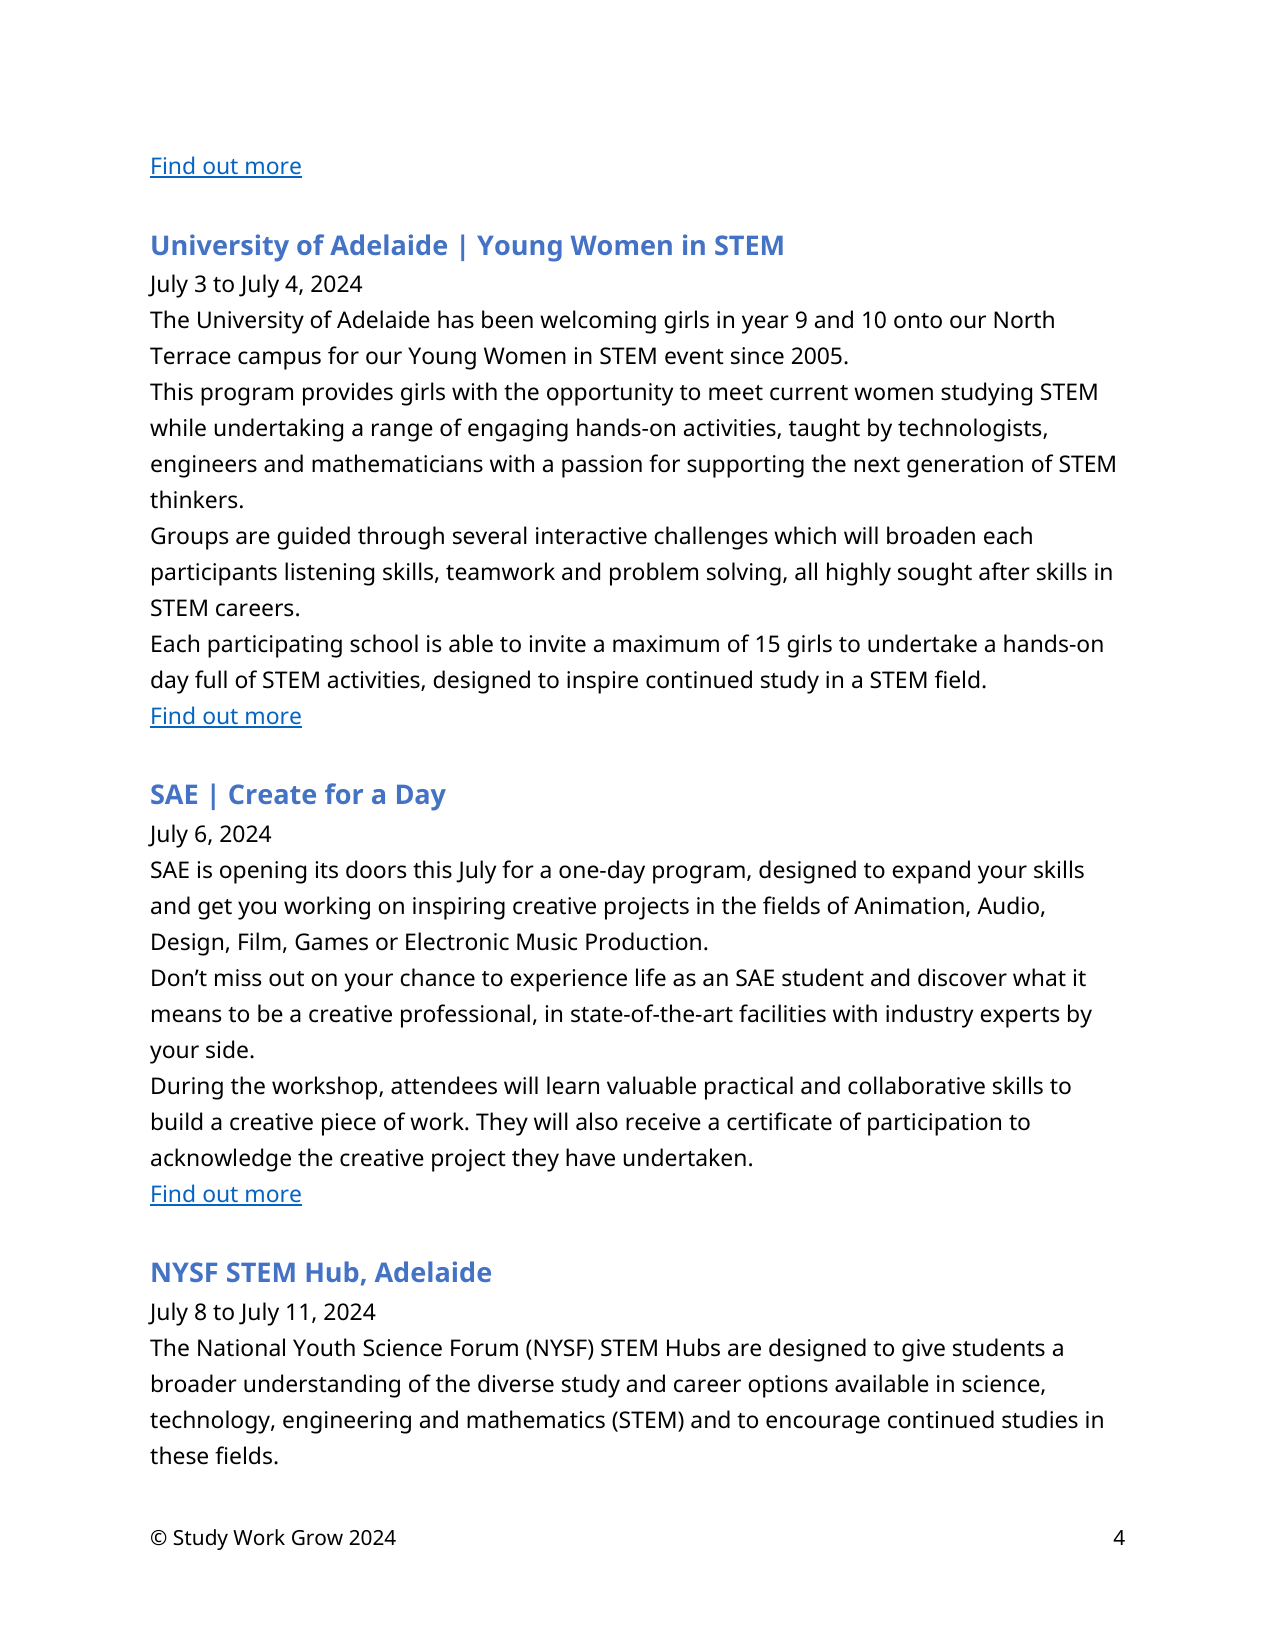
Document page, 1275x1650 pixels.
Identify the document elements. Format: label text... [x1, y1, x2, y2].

text July 6, 2024 [150, 818, 1125, 849]
text This program provides girls with the opportunity to meet current women studying STEM while undertaking a range of engaging hands-on activities, taught by technologists, engineers and mathematicians with a passion for supporting the next generation of STEM thinkers. [150, 376, 1125, 515]
text SAE is opening its doors this July for a one-day program, designed to expand your skills and get you working on inspiring creative projects in the fields of Animation, Audio, Design, Film, Games or Electronic Music Production. [150, 854, 1125, 957]
text July 8 to July 11, 2024 [150, 1296, 1125, 1327]
text Each participating school is able to invite a maximum of 15 girls to undertake a hands-on day full of STEM activities, designed to inspire continued study in a STEM field. [150, 628, 1125, 695]
text Groups are guided through several interactive challenges which will broaden each participants listening skills, teamwork and problem solving, all highly sought after skills in STEM careers. [150, 520, 1125, 623]
text Find out more [150, 150, 1125, 181]
text Find out more [150, 700, 1125, 731]
subtitle University of Adelaide | Young Women in STEM [150, 226, 1125, 263]
text Find out more [150, 1177, 1125, 1209]
text During the workshop, attendees will learn valuable practical and collaborative skills to build a creative piece of work. They will also receive a certificate of participation to acknowledge the creative project they have undertaken. [150, 1070, 1125, 1173]
text The National Youth Science Forum (NYSF) STEM Hubs are designed to give students a broader understanding of the diverse study and career options available in science, technology, engineering and mathematics (STEM) and to encourage continued studies in these fields.​ [150, 1332, 1125, 1471]
subtitle SAE | Create for a Day [150, 776, 1125, 813]
text July 3 to July 4, 2024 [150, 268, 1125, 300]
subtitle NYSF STEM Hub, Adelaide [150, 1253, 1125, 1290]
text The University of Adelaide has been welcoming girls in year 9 and 10 onto our North Terrace campus for our Young Women in STEM event since 2005. [150, 304, 1125, 372]
text Don’t miss out on your chance to experience life as an SAE student and discover what it means to be a creative professional, in state-of-the-art facilities with industry experts by your side. [150, 962, 1125, 1065]
